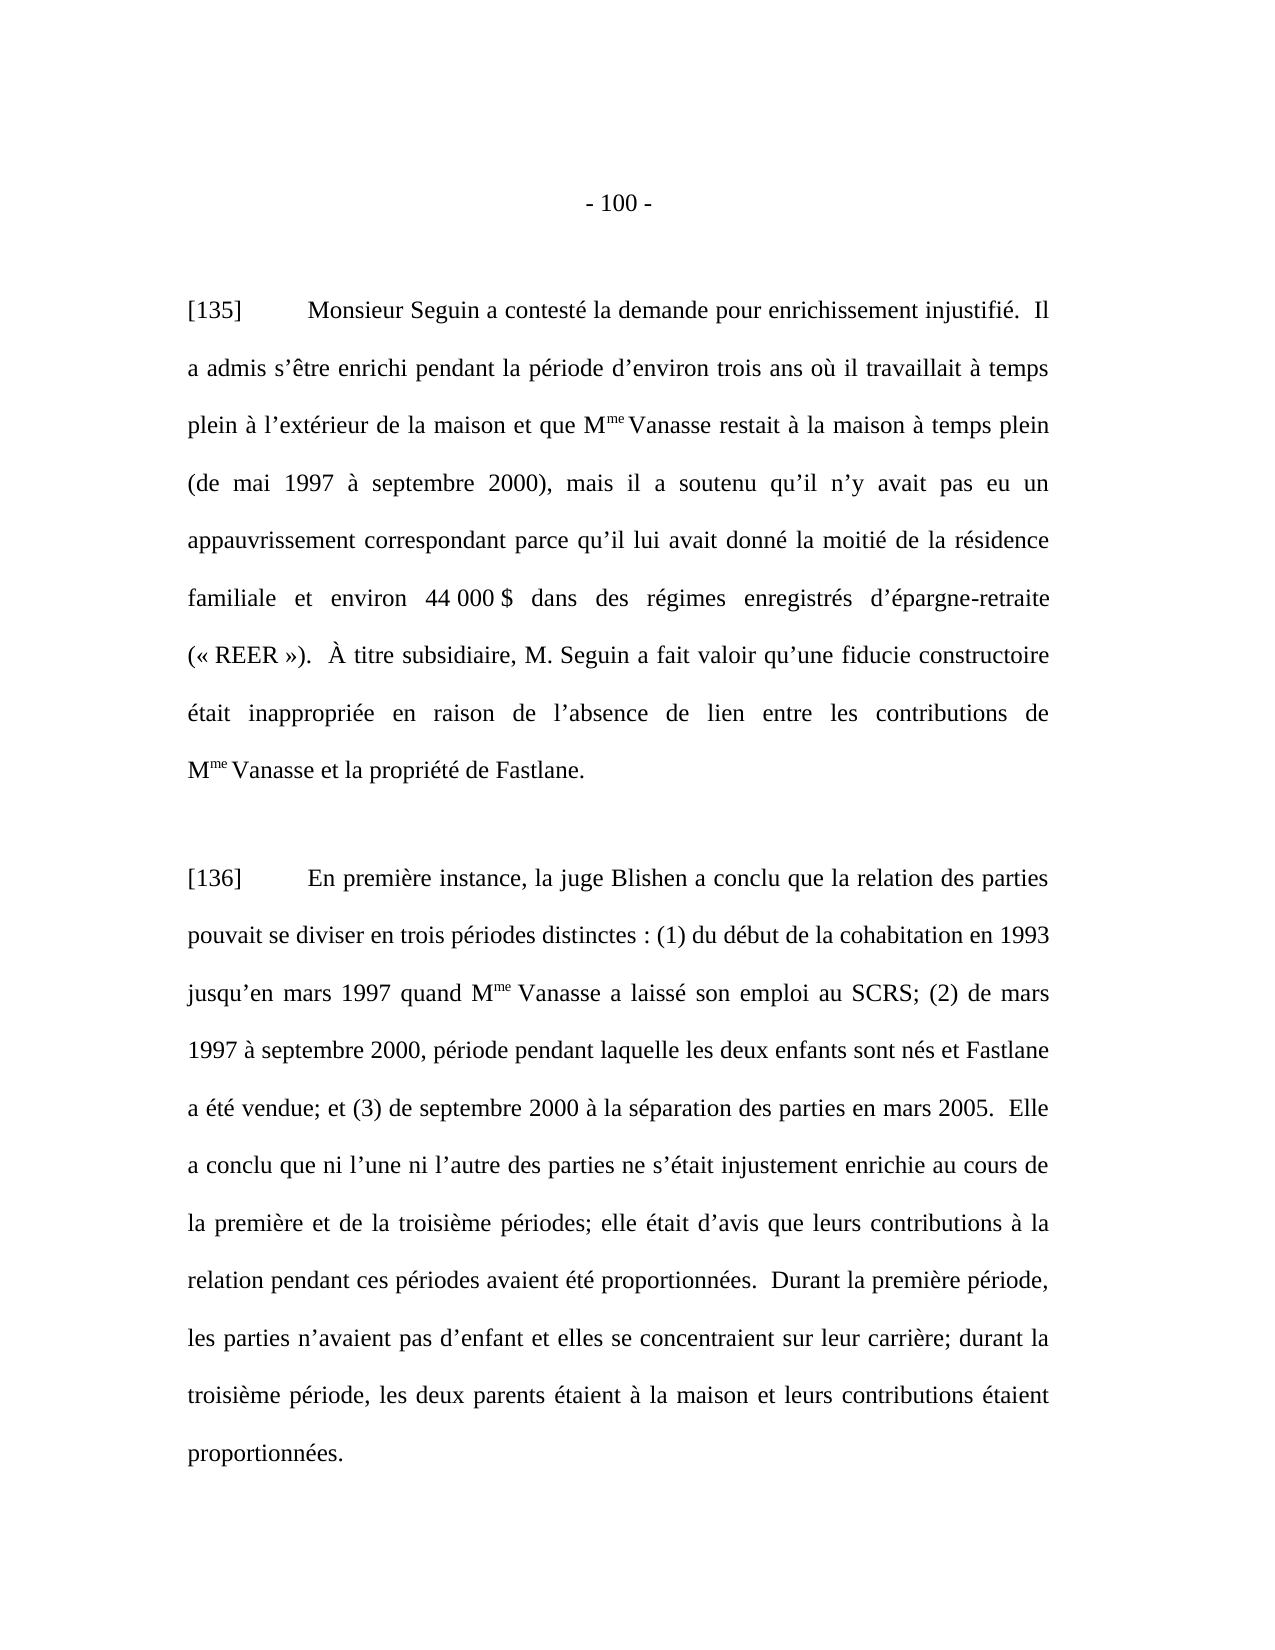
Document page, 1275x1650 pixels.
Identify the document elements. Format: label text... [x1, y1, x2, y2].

text Monsieur Seguin a contesté la demande pour enrichissement injustifié. Il a admis s’être enrichi pendant la période d’environ trois ans où il travaillait à temps plein à l’extérieur de la maison et que Mme Vanasse restait à la maison à temps plein (de mai 1997 à septembre 2000), mais il a soutenu qu’il n’y avait pas eu un appauvrissement correspondant parce qu’il lui avait donné la moitié de la résidence familiale et environ 44 000 $ dans des régimes enregistrés d’épargne-retraite (« REER »). À titre subsidiaire, M. Seguin a fait valoir qu’une fiducie constructoire était inappropriée en raison de l’absence de lien entre les contributions de Mme Vanasse et la propriété de Fastlane. [187, 295, 1050, 784]
text En première instance, la juge Blishen a conclu que la relation des parties pouvait se diviser en trois périodes distinctes : (1) du début de la cohabitation en 1993 jusqu’en mars 1997 quand Mme Vanasse a laissé son emploi au SCRS; (2) de mars 1997 à septembre 2000, période pendant laquelle les deux enfants sont nés et Fastlane a été vendue; et (3) de septembre 2000 à la séparation des parties en mars 2005. Elle a conclu que ni l’une ni l’autre des parties ne s’était injustement enrichie au cours de la première et de la troisième périodes; elle était d’avis que leurs contributions à la relation pendant ces périodes avaient été proportionnées. Durant la première période, les parties n’avaient pas d’enfant et elles se concentraient sur leur carrière; durant la troisième période, les deux parents étaient à la maison et leurs contributions étaient proportionnées. [187, 863, 1050, 1467]
